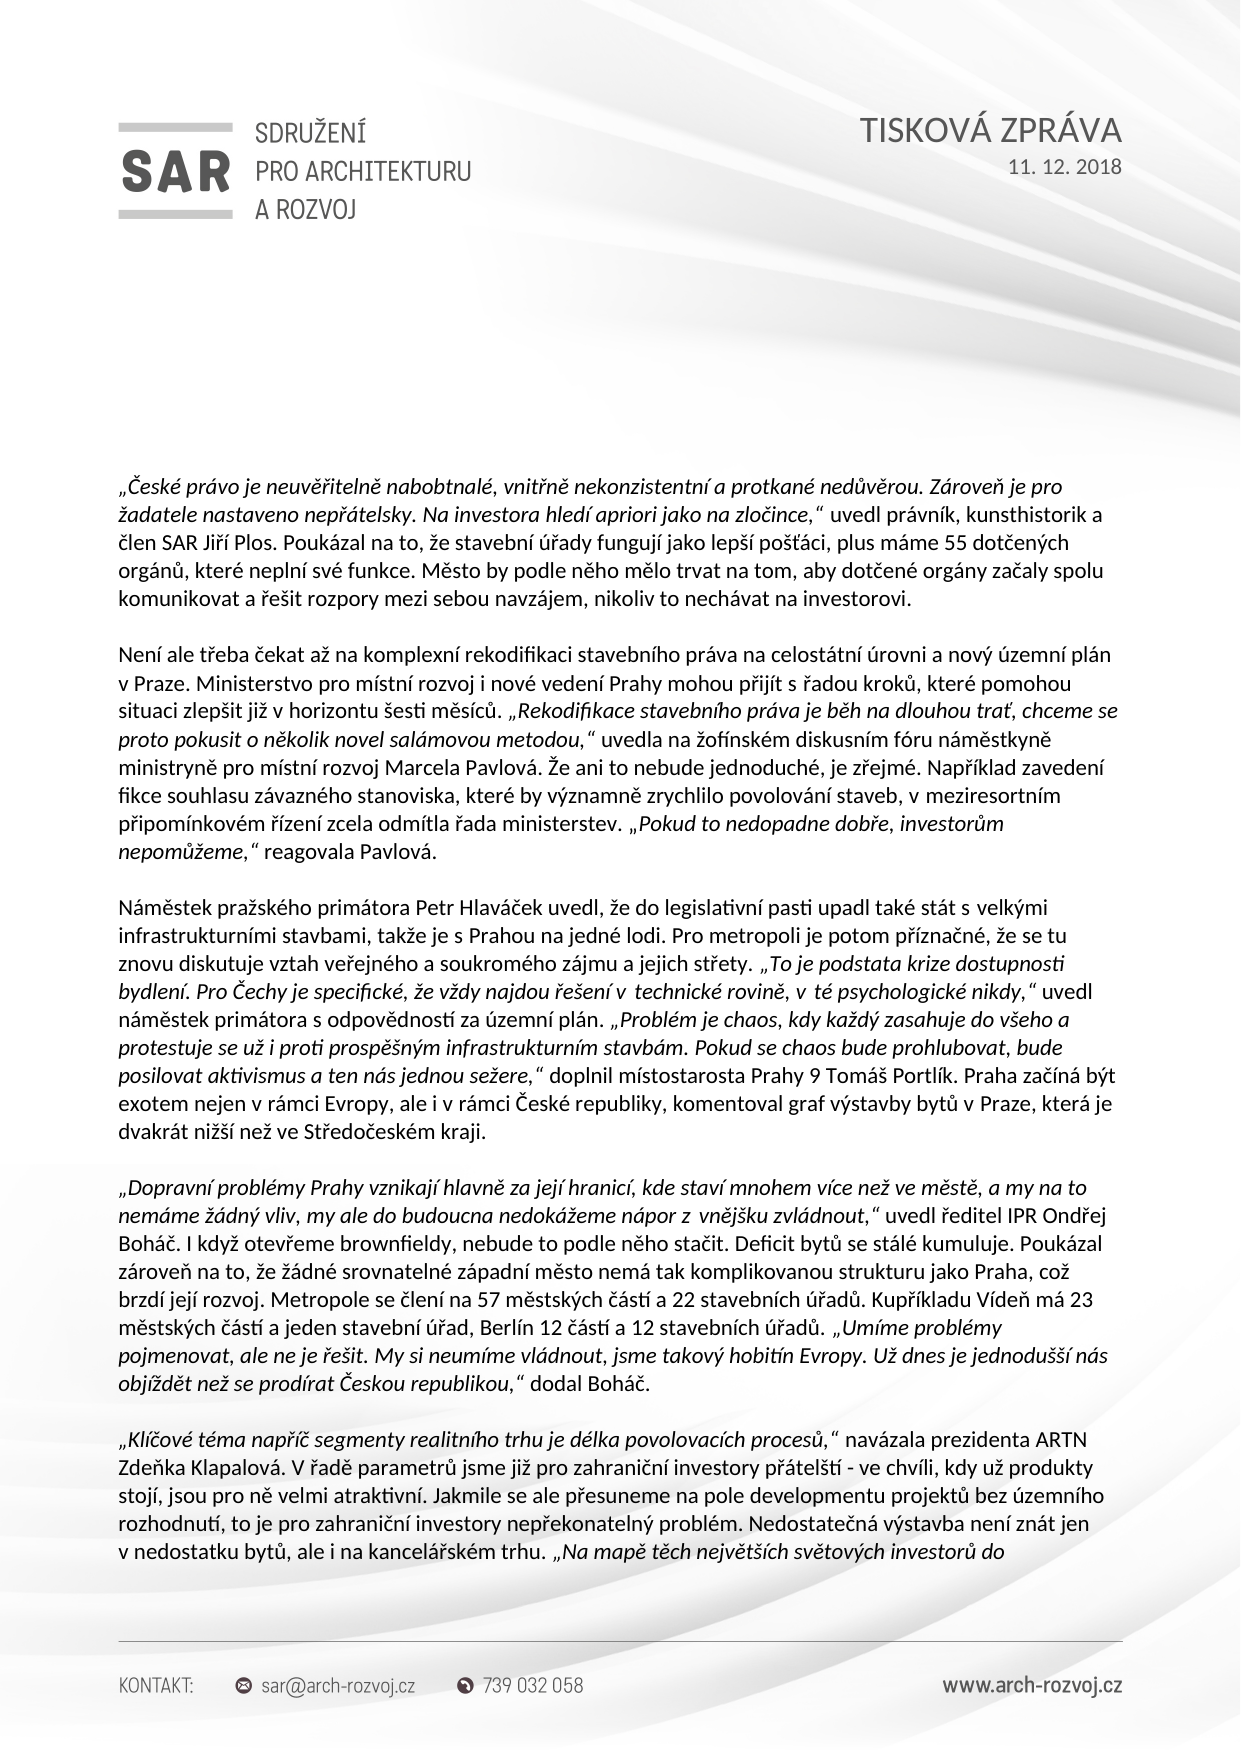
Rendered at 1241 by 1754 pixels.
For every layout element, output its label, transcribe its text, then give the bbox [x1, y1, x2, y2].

text Není ale třeba čekat až na komplexní rekodifikaci stavebního práva na celostátní úrovni a nový územní plán v Praze. Ministerstvo pro místní rozvoj i nové vedení Prahy mohou přijít s řadou kroků, které pomohou situaci zlepšit již v horizontu šesti měsíců. „Rekodifikace stavebního práva je běh na dlouhou trať, chceme se proto pokusit o několik novel salámovou metodou,“ uvedla na žofínském diskusním fóru náměstkyně ministryně pro místní rozvoj Marcela Pavlová. Že ani to nebude jednoduché, je zřejmé. Například zavedení fikce souhlasu závazného stanoviska, které by významně zrychlilo povolování staveb, v meziresortním připomínkovém řízení zcela odmítla řada ministerstev. „Pokud to nedopadne dobře, investorům nepomůžeme,“ reagovala Pavlová. [118, 641, 1122, 865]
picture [0, 1164, 1241, 1754]
picture [0, 0, 1241, 663]
text Náměstek pražského primátora Petr Hlaváček uvedl, že do legislativní pasti upadl také stát s velkými infrastrukturními stavbami, takže je s Prahou na jedné lodi. Pro metropoli je potom příznačné, že se tu znovu diskutuje vztah veřejného a soukromého zájmu a jejich střety. „To je podstata krize dostupnosti bydlení. Pro Čechy je specifické, že vždy najdou řešení v technické rovině, v té psychologické nikdy,“ uvedl náměstek primátora s odpovědností za územní plán. „Problém je chaos, kdy každý zasahuje do všeho a protestuje se už i proti prospěšným infrastrukturním stavbám. Pokud se chaos bude prohlubovat, bude posilovat aktivismus a ten nás jednou sežere,“ doplnil místostarosta Prahy 9 Tomáš Portlík. Praha začíná být exotem nejen v rámci Evropy, ale i v rámci České republiky, komentoval graf výstavby bytů v Praze, která je dvakrát nižší než ve Středočeském kraji. [118, 893, 1122, 1145]
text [118, 1425, 1122, 1565]
text „Dopravní problémy Prahy vznikají hlavně za její hranicí, kde staví mnohem více než ve městě, a my na to nemáme žádný vliv, my ale do budoucna nedokážeme nápor z vnějšku zvládnout,“ uvedl ředitel IPR Ondřej Boháč. I když otevřeme brownfieldy, nebude to podle něho stačit. Deficit bytů se stálé kumuluje. Poukázal zároveň na to, že žádné srovnatelné západní město nemá tak komplikovanou strukturu jako Praha, což brzdí její rozvoj. Metropole se člení na 57 městských částí a 22 stavebních úřadů. Kupříkladu Vídeň má 23 městských částí a jeden stavební úřad, Berlín 12 částí a 12 stavebních úřadů. „Umíme problémy pojmenovat, ale ne je řešit. My si neumíme vládnout, jsme takový hobitín Evropy. Už dnes je jednodušší nás objíždět než se prodírat Českou republikou,“ dodal Boháč. [118, 1173, 1122, 1397]
text „České právo je neuvěřitelně nabobtnalé, vnitřně nekonzistentní a protkané nedůvěrou. Zároveň je pro žadatele nastaveno nepřátelsky. Na investora hledí apriori jako na zločince,“ uvedl právník, kunsthistorik a člen SAR Jiří Plos. Poukázal na to, že stavební úřady fungují jako lepší pošťáci, plus máme 55 dotčených orgánů, které neplní své funkce. Město by podle něho mělo trvat na tom, aby dotčené orgány začaly spolu komunikovat a řešit rozpory mezi sebou navzájem, nikoliv to nechávat na investorovi. [118, 472, 1122, 613]
